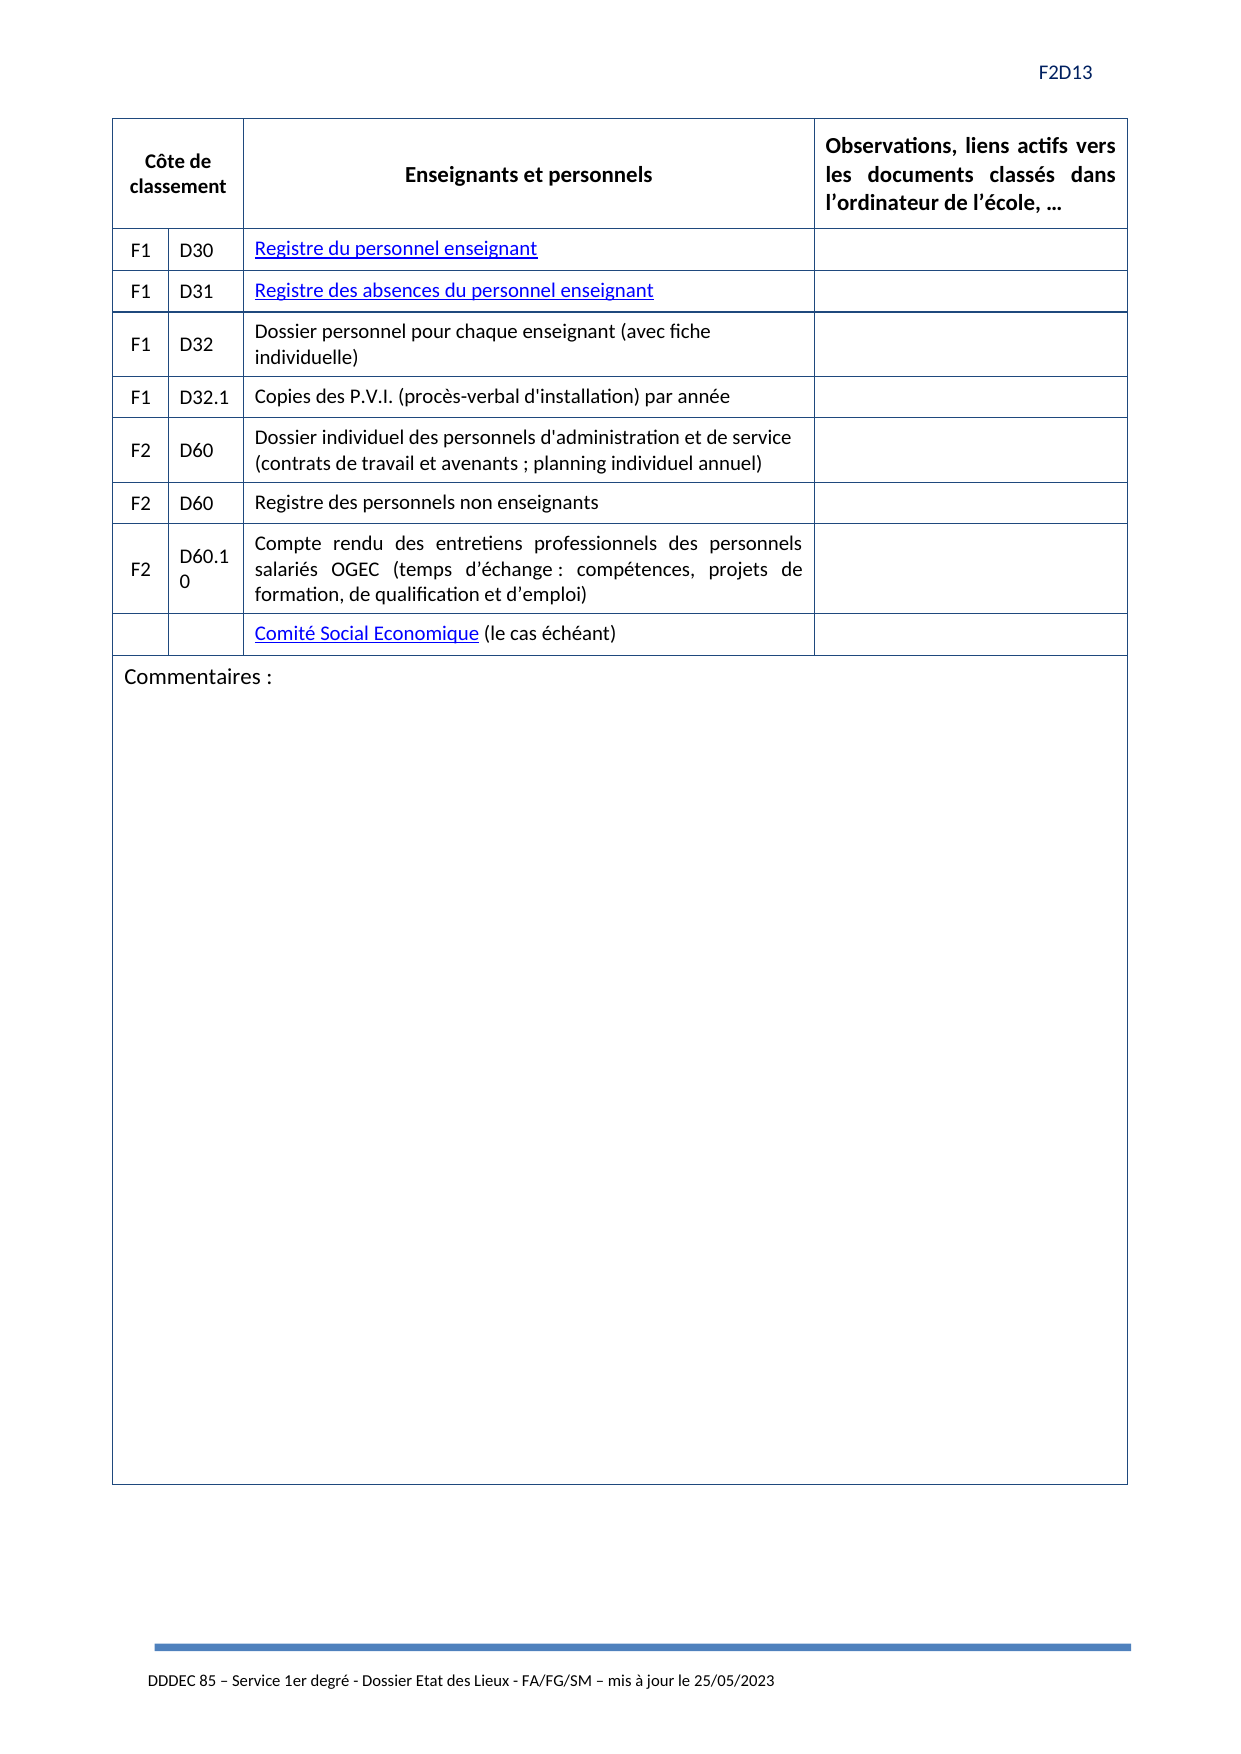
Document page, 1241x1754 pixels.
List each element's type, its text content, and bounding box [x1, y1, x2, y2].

table_cell D60 [169, 483, 243, 523]
table_cell D60.10 [169, 524, 243, 613]
table_cell F1 [113, 271, 168, 311]
table_cell D32.1 [169, 377, 243, 417]
table_cell [815, 524, 1127, 613]
table_header Observations, liens actifs vers les documents classés dans l’ordinateur de l’école, … [815, 119, 1127, 228]
table_cell Copies des P.V.I. (procès-verbal d'installation) par année [244, 377, 814, 417]
table_cell [815, 229, 1127, 270]
table_cell F1 [113, 229, 168, 270]
table_cell [815, 313, 1127, 376]
table_cell F2 [113, 418, 168, 482]
table_cell Registre des absences du personnel enseignant [244, 271, 814, 311]
table_header Enseignants et personnels [244, 119, 814, 228]
table_cell Commentaires : [113, 656, 1127, 1484]
table_cell F1 [113, 313, 168, 376]
table_cell F1 [113, 377, 168, 417]
table_cell [815, 377, 1127, 417]
table_cell [815, 271, 1127, 311]
table_cell [815, 483, 1127, 523]
table_cell Registre du personnel enseignant [244, 229, 814, 270]
table_cell F2 [113, 524, 168, 613]
table_cell Comité Social Economique (le cas échéant) [244, 614, 814, 654]
table_cell F2 [113, 483, 168, 523]
table_cell [113, 614, 168, 654]
table_cell Compte rendu des entretiens professionnels des personnels salariés OGEC (temps d’échange : compétences, projets de formation, de qualification et d’emploi) [244, 524, 814, 613]
table_header Côte de classement [113, 119, 243, 228]
table_cell [169, 614, 243, 654]
table_cell D30 [169, 229, 243, 270]
table_cell Dossier personnel pour chaque enseignant (avec fiche individuelle) [244, 313, 814, 376]
table_cell Registre des personnels non enseignants [244, 483, 814, 523]
table_cell Dossier individuel des personnels d'administration et de service (contrats de travail et avenants ; planning individuel annuel) [244, 418, 814, 482]
table_cell D32 [169, 313, 243, 376]
table_cell [815, 614, 1127, 654]
table_cell D60 [169, 418, 243, 482]
table_cell D31 [169, 271, 243, 311]
table_cell [815, 418, 1127, 482]
